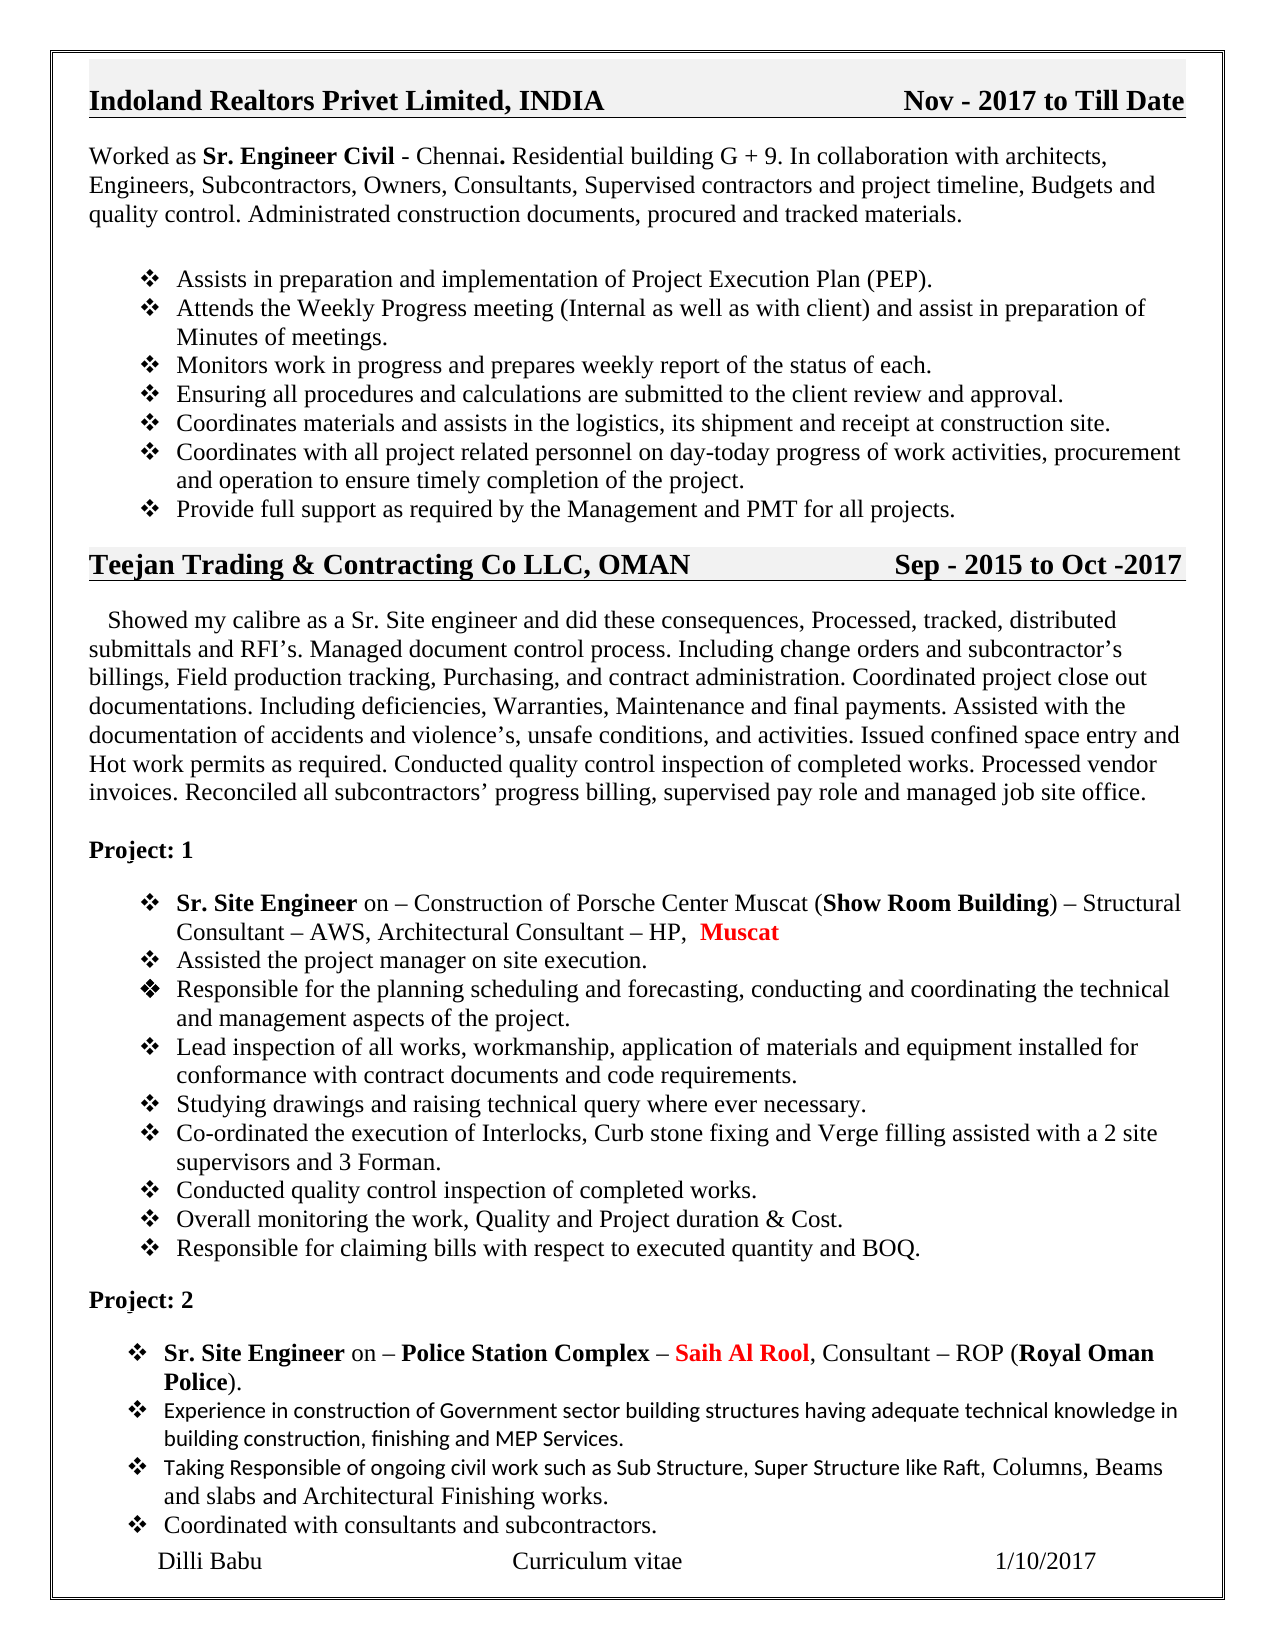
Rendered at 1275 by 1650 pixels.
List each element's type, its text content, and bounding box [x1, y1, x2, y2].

list Monitors work in progress and prepares weekly report of the status of each. [139, 350, 1186, 379]
list Co-ordinated the execution of Interlocks, Curb stone fixing and Verge filling assisted with a 2 site supervisors and 3 Forman. [139, 1118, 1186, 1175]
list Attends the Weekly Progress meeting (Internal as well as with client) and assist in preparation of Minutes of meetings. [139, 293, 1186, 350]
list Assists in preparation and implementation of Project Execution Plan (PEP). [139, 264, 1186, 293]
list Taking Responsible of ongoing civil work such as Sub Structure, Super Structure like Raft, Columns, Beams and slabs and Architectural Finishing works. [126, 1452, 1186, 1510]
list Conducted quality control inspection of completed works. [139, 1175, 1186, 1204]
list Lead inspection of all works, workmanship, application of materials and equipment installed for conformance with contract documents and code requirements. [139, 1032, 1186, 1089]
list Coordinates with all project related personnel on day-today progress of work activities, procurement and operation to ensure timely completion of the project. [139, 437, 1186, 494]
list Overall monitoring the work, Quality and Project duration & Cost. [139, 1204, 1186, 1233]
list Ensuring all procedures and calculations are submitted to the client review and approval. [139, 379, 1186, 408]
list Sr. Site Engineer on – Construction of Porsche Center Muscat (Show Room Building) – Structural Consultant – AWS, Architectural Consultant – HP, Muscat [139, 888, 1186, 945]
list Experience in construction of Government sector building structures having adequate technical knowledge in building construction, finishing and MEP Services. [126, 1396, 1186, 1452]
list Responsible for claiming bills with respect to executed quantity and BOQ. [139, 1233, 1186, 1262]
text Showed my calibre as a Sr. Site engineer and did these consequences, Processed, tracked, distributed submittals and RFI’s. Managed document control process. Including change orders and subcontractor’s billings, Field production tracking, Purchasing, and contract administration. Coordinated project close out documentations. Including deficiencies, Warranties, Maintenance and final payments. Assisted with the documentation of accidents and violence’s, unsafe conditions, and activities. Issued confined space entry and Hot work permits as required. Conducted quality control inspection of completed works. Processed vendor invoices. Reconciled all subcontractors’ progress billing, supervised pay role and managed job site office. [89, 605, 1186, 806]
text Teejan Trading & Contracting Co LLC, OMAN Sep - 2015 to Oct -2017 [89, 547, 1186, 580]
text Indoland Realtors Privet Limited, INDIA Nov - 2017 to Till Date [89, 83, 1186, 117]
list Coordinated with consultants and subcontractors. [126, 1510, 1186, 1539]
list Coordinates materials and assists in the logistics, its shipment and receipt at construction site. [139, 408, 1186, 437]
list Studying drawings and raising technical query where ever necessary. [139, 1089, 1186, 1118]
text Worked as Sr. Engineer Civil - Chennai. Residential building G + 9. In collaboration with architects, Engineers, Subcontractors, Owners, Consultants, Supervised contractors and project timeline, Budgets and quality control. Administrated construction documents, procured and tracked materials. [89, 141, 1186, 227]
text Project: 2 [89, 1286, 1186, 1314]
list Assisted the project manager on site execution. [139, 945, 1186, 974]
text Project: 1 [89, 835, 1186, 864]
list Responsible for the planning scheduling and forecasting, conducting and coordinating the technical and management aspects of the project. [139, 974, 1186, 1032]
list Provide full support as required by the Management and PMT for all projects. [139, 494, 1186, 523]
list Sr. Site Engineer on – Police Station Complex – Saih Al Rool, Consultant – ROP (Royal Oman Police). [126, 1338, 1186, 1396]
